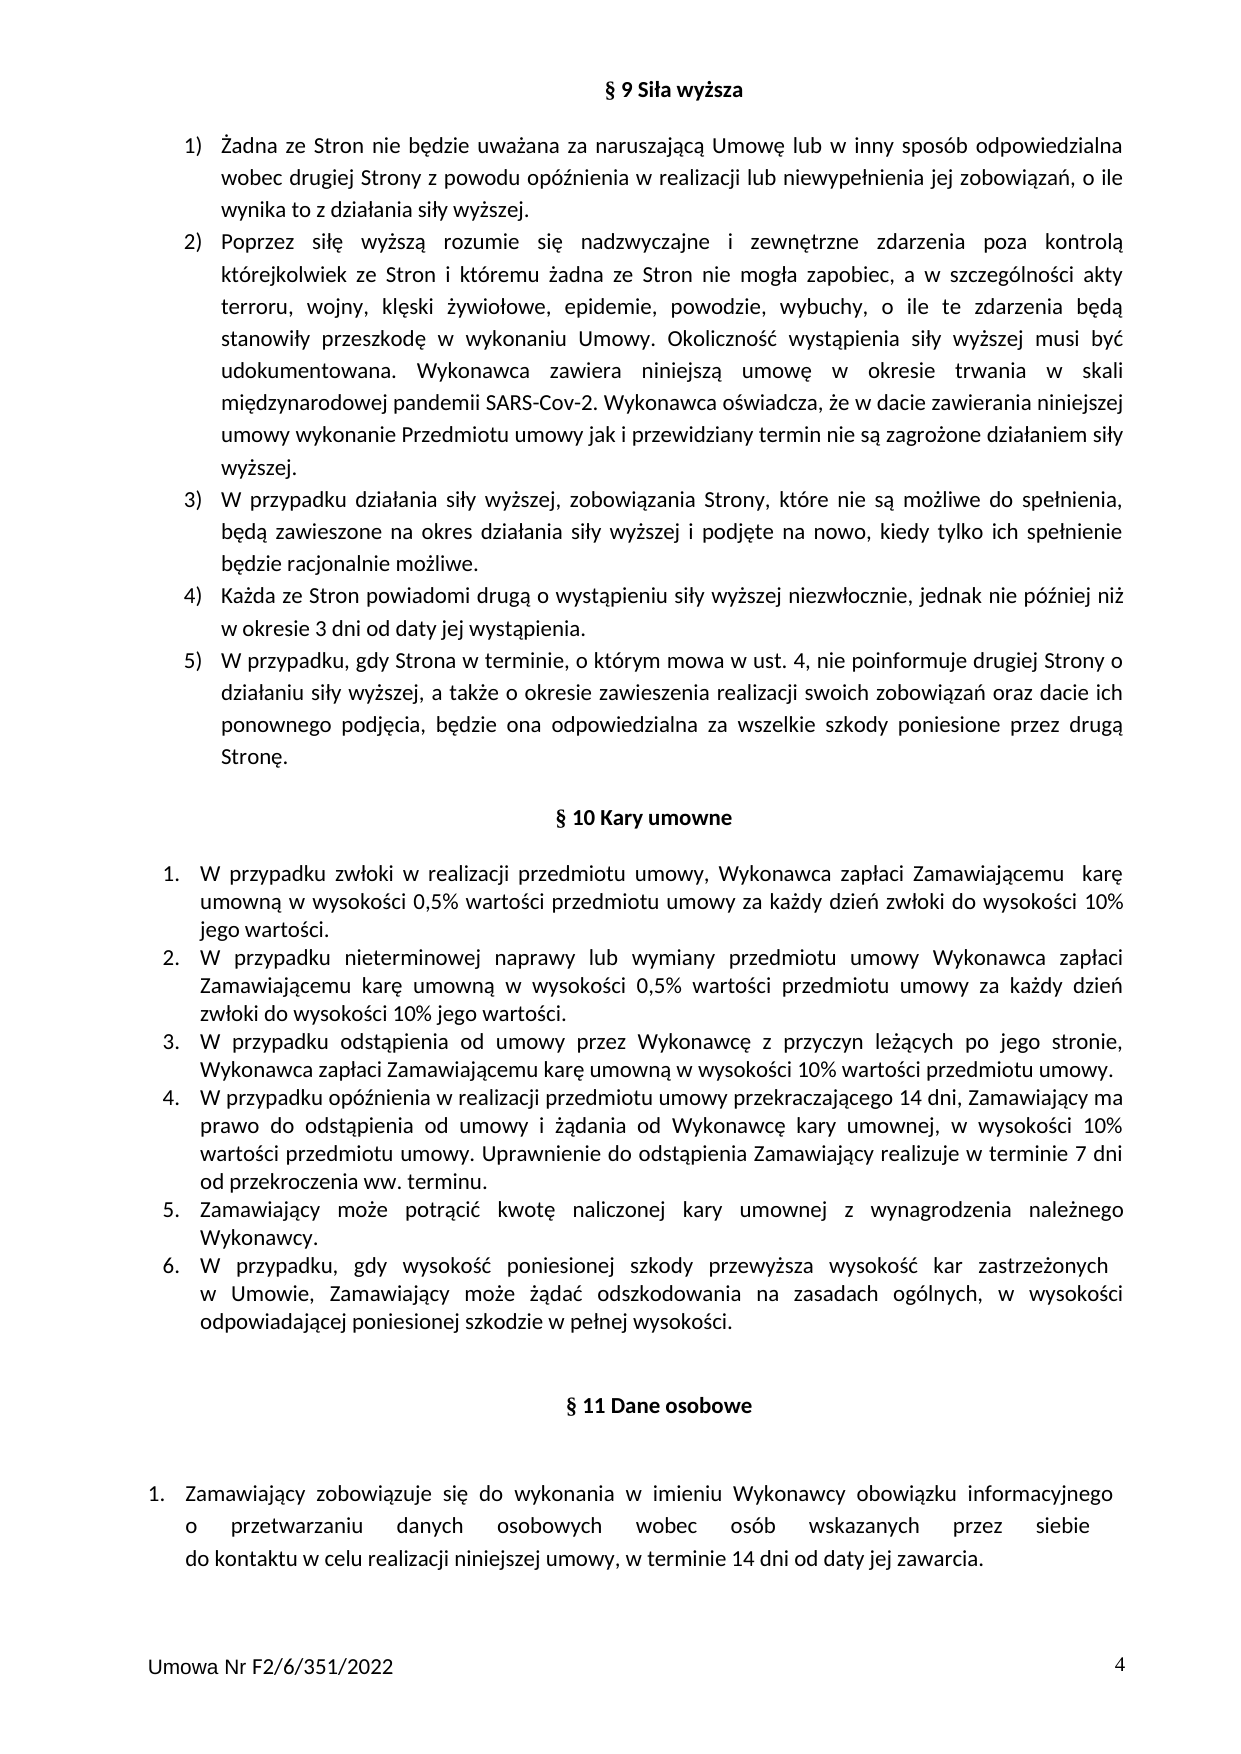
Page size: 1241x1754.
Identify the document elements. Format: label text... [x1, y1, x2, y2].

list W przypadku, gdy wysokość poniesionej szkody przewyższa wysokość kar zastrzeżonych w Umowie, Zamawiający może żądać odszkodowania na zasadach ogólnych, w wysokości odpowiadającej poniesionej szkodzie w pełnej wysokości. [162, 1251, 1125, 1335]
text 9 Siła wyższa [223, 75, 1125, 103]
list W przypadku, gdy Strona w terminie, o którym mowa w ust. 4, nie poinformuje drugiej Strony o działaniu siły wyższej, a także o okresie zawieszenia realizacji swoich zobowiązań oraz dacie ich ponownego podjęcia, będzie ona odpowiedzialna za wszelkie szkody poniesione przez drugą Stronę. [184, 646, 1125, 771]
list W przypadku odstąpienia od umowy przez Wykonawcę z przyczyn leżących po jego stronie, Wykonawca zapłaci Zamawiającemu karę umowną w wysokości 10% wartości przedmiotu umowy. [162, 1027, 1125, 1083]
list Każda ze Stron powiadomi drugą o wystąpieniu siły wyższej niezwłocznie, jednak nie później niż w okresie 3 dni od daty jej wystąpienia. [184, 582, 1125, 642]
list Zamawiający zobowiązuje się do wykonania w imieniu Wykonawcy obowiązku informacyjnego o przetwarzaniu danych osobowych wobec osób wskazanych przez siebie do kontaktu w celu realizacji niniejszej umowy, w terminie 14 dni od daty jej zawarcia. [148, 1479, 1125, 1572]
list Poprzez siłę wyższą rozumie się nadzwyczajne i zewnętrzne zdarzenia poza kontrolą którejkolwiek ze Stron i któremu żadna ze Stron nie mogła zapobiec, a w szczególności akty terroru, wojny, klęski żywiołowe, epidemie, powodzie, wybuchy, o ile te zdarzenia będą stanowiły przeszkodę w wykonaniu Umowy. Okoliczność wystąpienia siły wyższej musi być udokumentowana. Wykonawca zawiera niniejszą umowę w okresie trwania w skali międzynarodowej pandemii SARS-Cov-2. Wykonawca oświadcza, że w dacie zawierania niniejszej umowy wykonanie Przedmiotu umowy jak i przewidziany termin nie są zagrożone działaniem siły wyższej. [184, 227, 1125, 481]
list W przypadku zwłoki w realizacji przedmiotu umowy, Wykonawca zapłaci Zamawiającemu karę umowną w wysokości 0,5% wartości przedmiotu umowy za każdy dzień zwłoki do wysokości 10% jego wartości. [162, 859, 1125, 943]
text 11 Dane osobowe [193, 1391, 1125, 1419]
text 10 Kary umowne [162, 803, 1125, 831]
list W przypadku nieterminowej naprawy lub wymiany przedmiotu umowy Wykonawca zapłaci Zamawiającemu karę umowną w wysokości 0,5% wartości przedmiotu umowy za każdy dzień zwłoki do wysokości 10% jego wartości. [162, 943, 1125, 1027]
list W przypadku opóźnienia w realizacji przedmiotu umowy przekraczającego 14 dni, Zamawiający ma prawo do odstąpienia od umowy i żądania od Wykonawcę kary umownej, w wysokości 10% wartości przedmiotu umowy. Uprawnienie do odstąpienia Zamawiający realizuje w terminie 7 dni od przekroczenia ww. terminu. [162, 1083, 1125, 1195]
list Żadna ze Stron nie będzie uważana za naruszającą Umowę lub w inny sposób odpowiedzialna wobec drugiej Strony z powodu opóźnienia w realizacji lub niewypełnienia jej zobowiązań, o ile wynika to z działania siły wyższej. [184, 131, 1125, 223]
list W przypadku działania siły wyższej, zobowiązania Strony, które nie są możliwe do spełnienia, będą zawieszone na okres działania siły wyższej i podjęte na nowo, kiedy tylko ich spełnienie będzie racjonalnie możliwe. [184, 485, 1125, 577]
list Zamawiający może potrącić kwotę naliczonej kary umownej z wynagrodzenia należnego Wykonawcy. [162, 1195, 1125, 1251]
